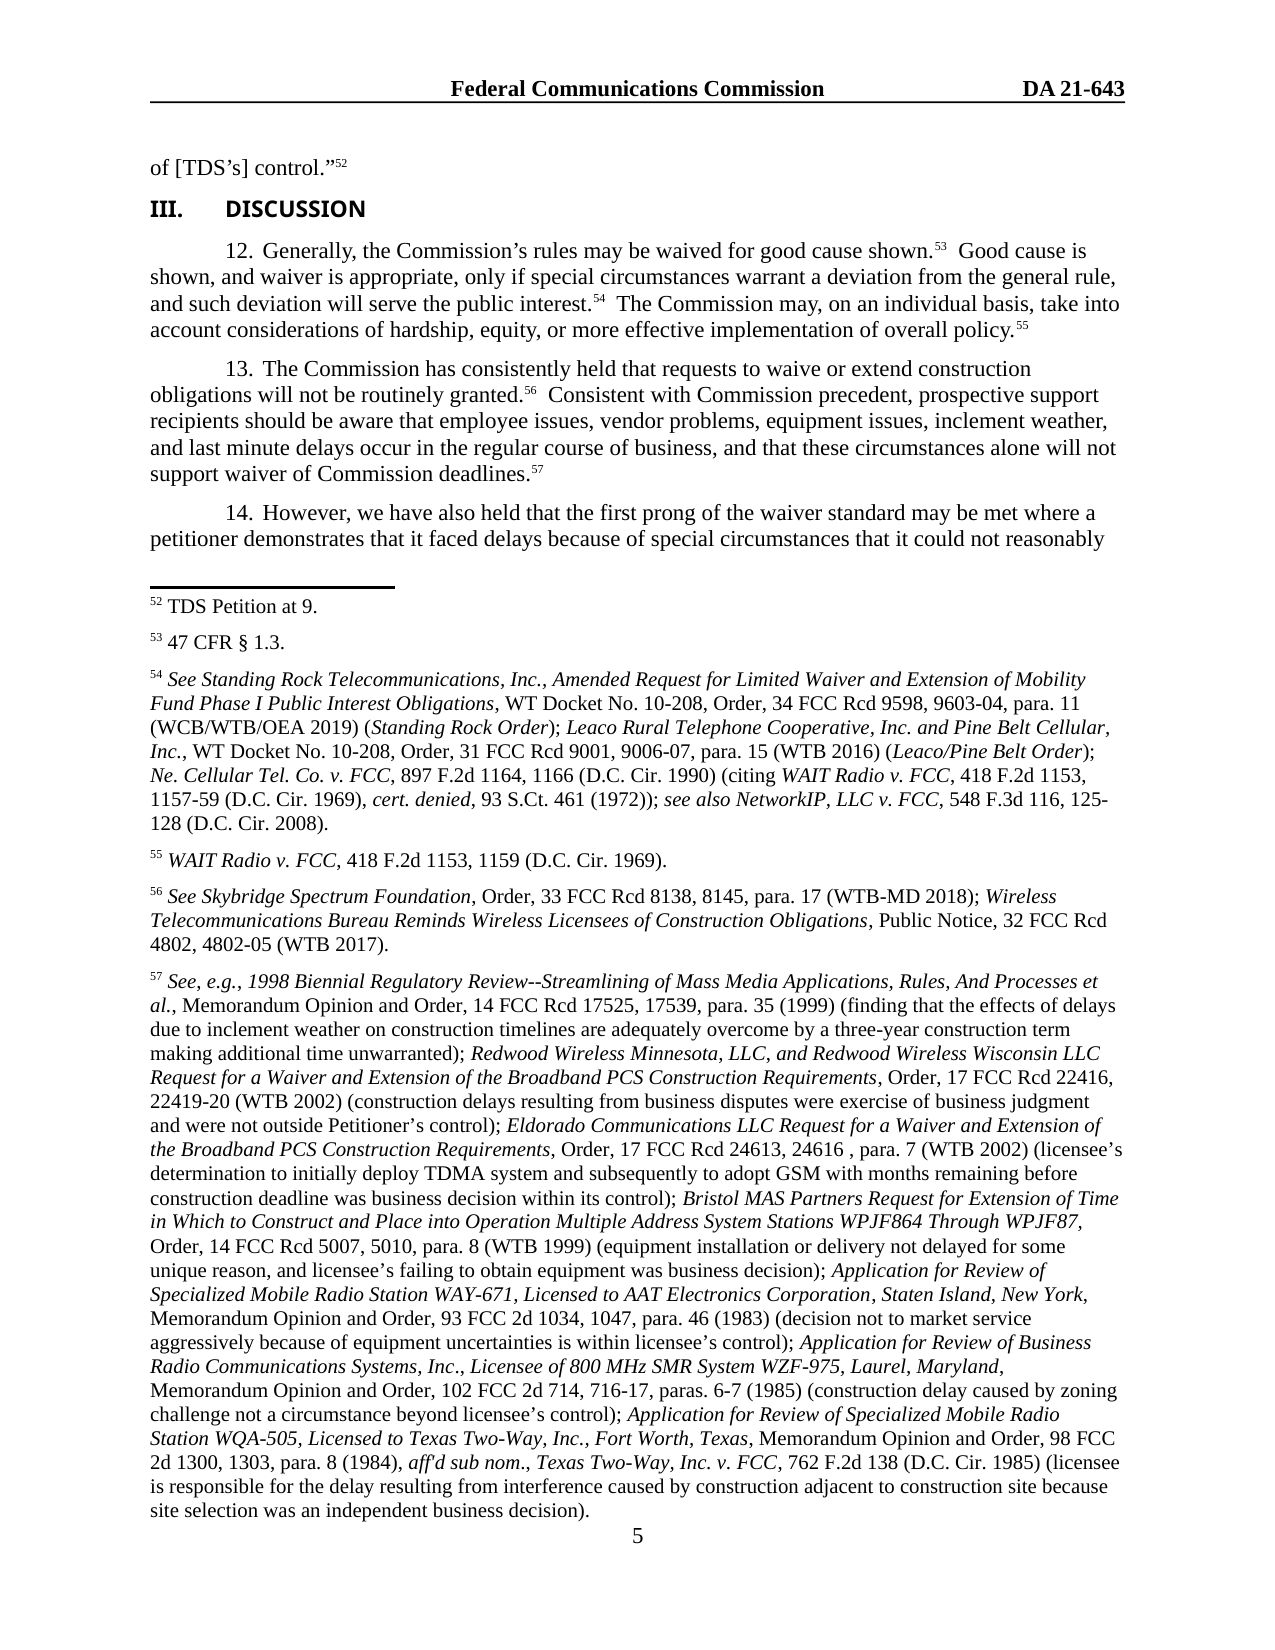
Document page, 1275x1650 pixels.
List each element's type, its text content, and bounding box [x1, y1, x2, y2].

subtitle Discussion [150, 193, 1125, 224]
text Generally, the Commission’s rules may be waived for good cause shown. Good cause is shown, and waiver is appropriate, only if special circumstances warrant a deviation from the general rule, and such deviation will serve the public interest. The Commission may, on an individual basis, take into account considerations of hardship, equity, or more effective implementation of overall policy. [150, 237, 1125, 342]
text The Commission has consistently held that requests to waive or extend construction obligations will not be routinely granted. Consistent with Commission precedent, prospective support recipients should be aware that employee issues, vendor problems, equipment issues, inclement weather, and last minute delays occur in the regular course of business, and that these circumstances alone will not support waiver of Commission deadlines. [150, 355, 1125, 487]
